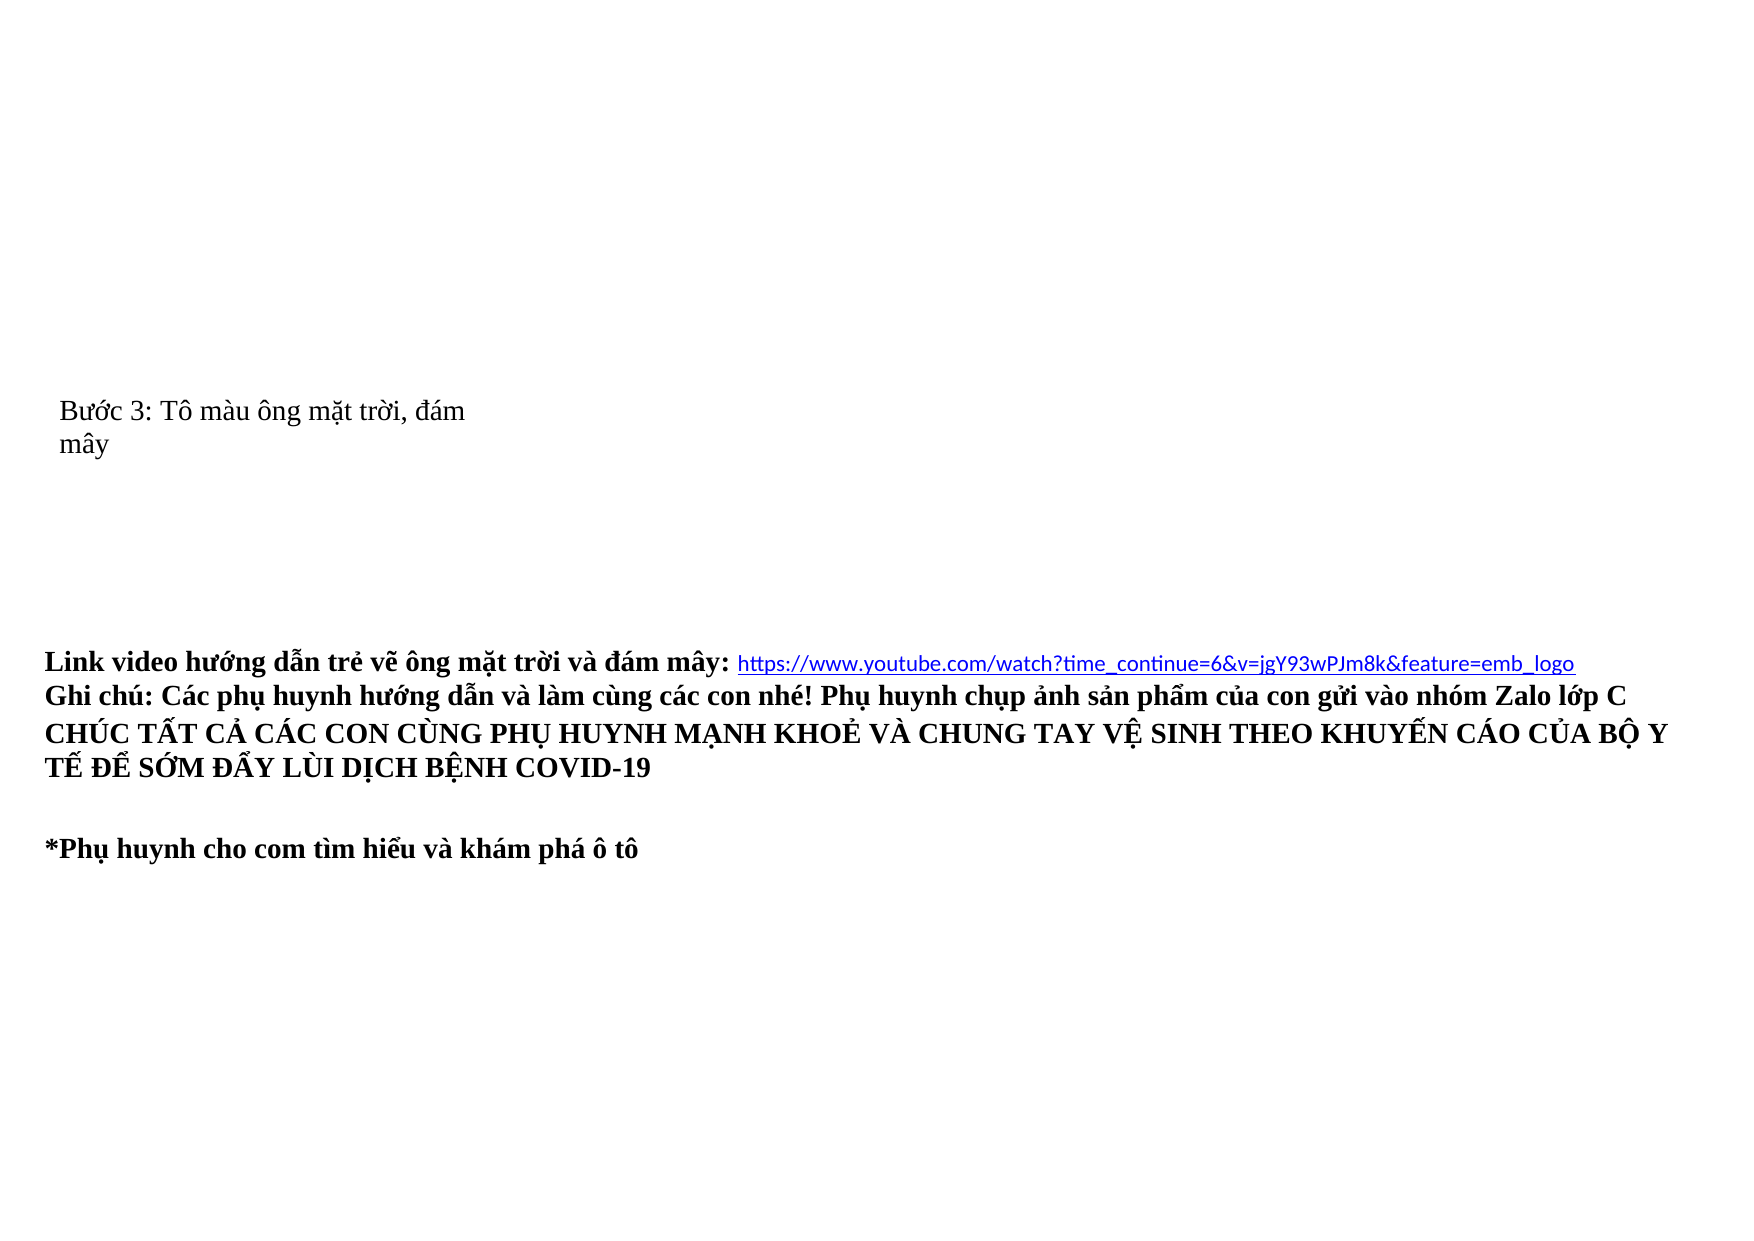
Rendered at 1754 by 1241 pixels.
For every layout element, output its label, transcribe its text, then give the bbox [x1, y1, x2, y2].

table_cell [48, 30, 506, 594]
text CHÚC TẤT CẢ CÁC CON CÙNG PHỤ HUYNH MẠNH KHOẺ VÀ CHUNG TAY VỆ SINH THEO KHUYẾN CÁO CỦA BỘ Y TẾ ĐỂ SỚM ĐẨY LÙI DỊCH BỆNH COVID-19 [44, 717, 1680, 784]
text Ghi chú: Các phụ huynh hướng dẫn và làm cùng các con nhé! Phụ huynh chụp ảnh sản phẩm của con gửi vào nhóm Zalo lớp C [44, 678, 1680, 712]
text Link video hướng dẫn trẻ vẽ ông mặt trời và đám mây: https://www.youtube.com/watch?time_continue=6&v=jgY93wPJm8k&feature=emb_logo [44, 644, 1680, 678]
text *Phụ huynh cho com tìm hiểu và khám phá ô tô [44, 831, 1680, 864]
